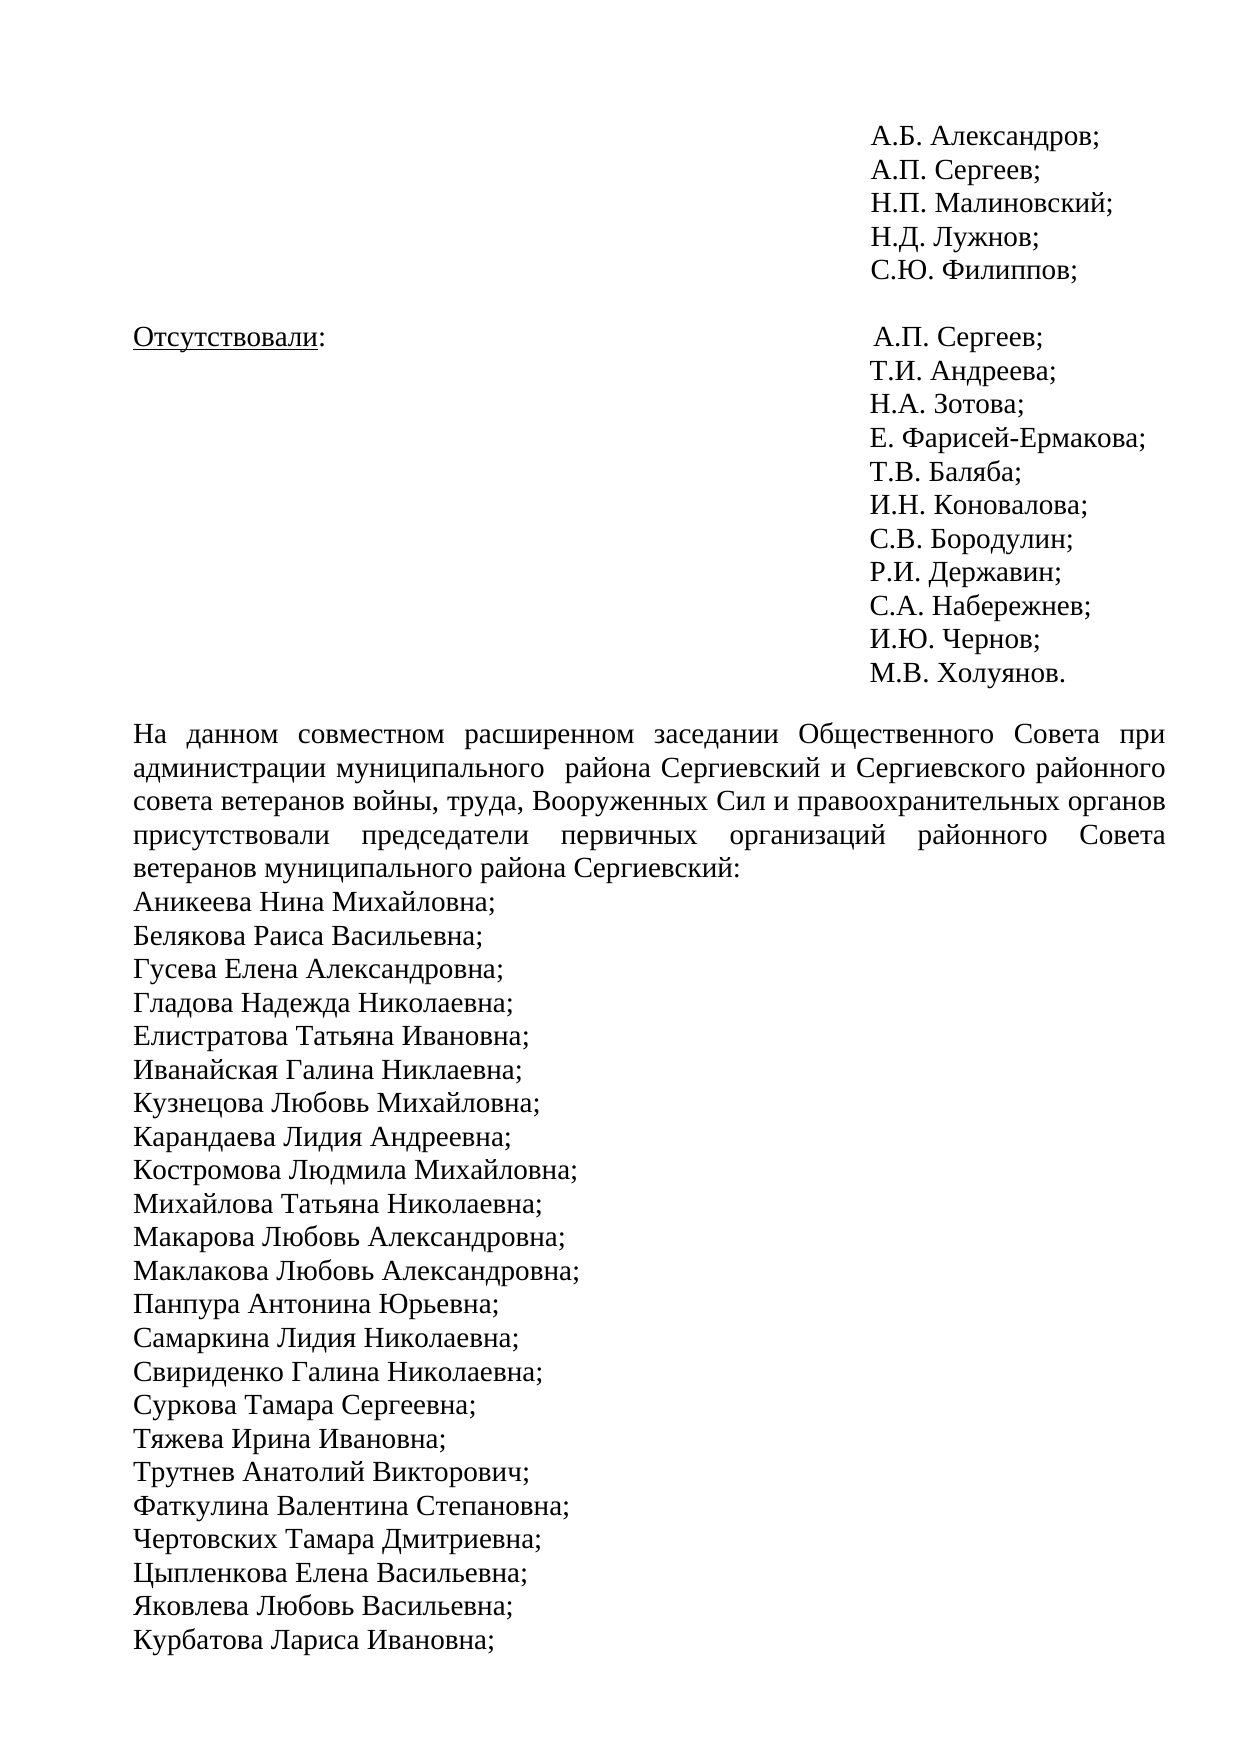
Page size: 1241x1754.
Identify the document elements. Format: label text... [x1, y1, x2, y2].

text Карандаева Лидия Андреевна; [133, 1119, 1167, 1152]
text Фаткулина Валентина Степановна; [133, 1488, 1167, 1521]
text И.Н. Коновалова; [133, 487, 1167, 521]
text Т.И. Андреева; [133, 353, 1167, 387]
text С.А. Набережнев; [133, 588, 1167, 621]
text Аникеева Нина Михайловна; [133, 884, 1167, 918]
text Михайлова Татьяна Николаевна; [133, 1186, 1167, 1219]
text Н.П. Малиновский; Н.Д. Лужнов; [870, 185, 1167, 252]
text С.Ю. Филиппов; [870, 252, 1167, 286]
text Гусева Елена Александровна; [133, 951, 1167, 985]
text Цыпленкова Елена Васильевна; [133, 1555, 1167, 1588]
text Костромова Людмила Михайловна; [133, 1152, 1167, 1186]
text Яковлева Любовь Васильевна; [133, 1588, 1167, 1622]
text Белякова Раиса Васильевна; [133, 918, 1167, 951]
text Свириденко Галина Николаевна; [133, 1354, 1167, 1387]
text Макарова Любовь Александровна; [133, 1219, 1167, 1253]
text Маклакова Любовь Александровна; [133, 1253, 1167, 1287]
text Т.В. Баляба; [133, 454, 1167, 487]
text Панпура Антонина Юрьевна; [133, 1287, 1167, 1320]
text Гладова Надежда Николаевна; [133, 985, 1167, 1018]
text На данном совместном расширенном заседании Общественного Совета при администрации муниципального района Сергиевский и Сергиевского районного совета ветеранов войны, труда, Вооруженных Сил и правоохранительных органов присутствовали председатели первичных организаций районного Совета ветеранов муниципального района Сергиевский: [133, 716, 1167, 884]
text И.Ю. Чернов; [133, 621, 1167, 655]
text Е. Фарисей-Ермакова; [133, 420, 1167, 454]
text А.Б. Александров; А.П. Сергеев; [870, 118, 1167, 185]
text Курбатова Лариса Ивановна; [133, 1622, 1167, 1656]
text Суркова Тамара Сергеевна; [133, 1387, 1167, 1421]
text Кузнецова Любовь Михайловна; [133, 1085, 1167, 1119]
text С.В. Бородулин; [133, 521, 1167, 554]
text Елистратова Татьяна Ивановна; [133, 1018, 1167, 1052]
text Тяжева Ирина Ивановна; [133, 1421, 1167, 1454]
text Н.А. Зотова; [133, 387, 1167, 420]
text Р.И. Державин; [133, 554, 1167, 588]
text Самаркина Лидия Николаевна; [133, 1320, 1167, 1354]
text М.В. Холуянов. [133, 655, 1167, 688]
text Отсутствовали: А.П. Сергеев; [133, 319, 1167, 353]
text Трутнев Анатолий Викторович; [133, 1454, 1167, 1488]
text Чертовских Тамара Дмитриевна; [133, 1521, 1167, 1555]
text Иванайская Галина Никлаевна; [133, 1052, 1167, 1085]
